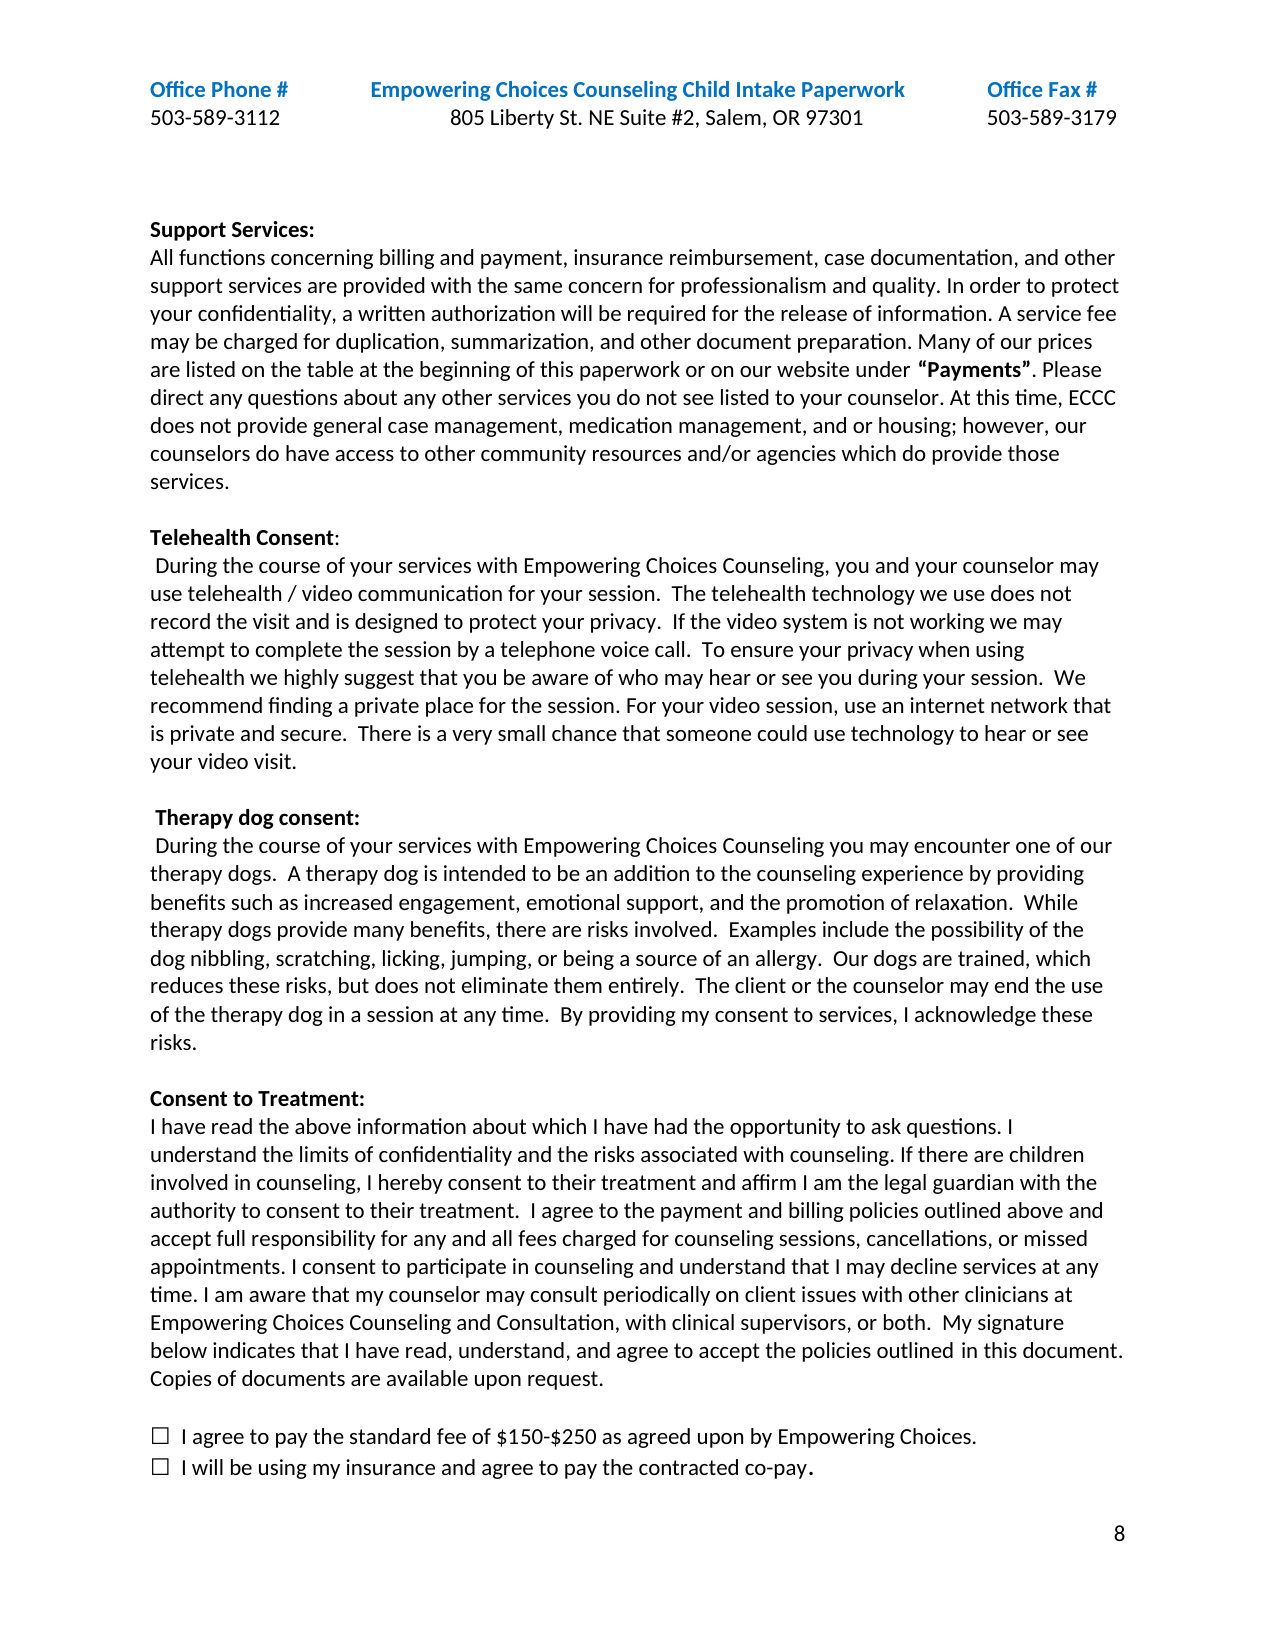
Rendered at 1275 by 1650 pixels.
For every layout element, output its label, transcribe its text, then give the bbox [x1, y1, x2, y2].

text I have read the above information about which I have had the opportunity to ask questions. I understand the limits of confidentiality and the risks associated with counseling. If there are children involved in counseling, I hereby consent to their treatment and affirm I am the legal guardian with the authority to consent to their treatment. I agree to the payment and billing policies outlined above and accept full responsibility for any and all fees charged for counseling sessions, cancellations, or missed appointments. I consent to participate in counseling and understand that I may decline services at any time. I am aware that my counselor may consult periodically on client issues with other clinicians at Empowering Choices Counseling and Consultation, with clinical supervisors, or both. My signature below indicates that I have read, understand, and agree to accept the policies outlined in this document. Copies of documents are available upon request. [150, 1112, 1125, 1392]
text Consent to Treatment: [150, 1084, 1125, 1112]
text I will be using my insurance and agree to pay the contracted co-pay. [150, 1451, 1125, 1482]
text I agree to pay the standard fee of $150-$250 as agreed upon by Empowering Choices. [150, 1420, 1125, 1451]
text Telehealth Consent: During the course of your services with Empowering Choices Counseling, you and your counselor may use telehealth / video communication for your session. The telehealth technology we use does not record the visit and is designed to protect your privacy. If the video system is not working we may attempt to complete the session by a telephone voice call. To ensure your privacy when using telehealth we highly suggest that you be aware of who may hear or see you during your session. We recommend finding a private place for the session. For your video session, use an internet network that is private and secure. There is a very small chance that someone could use technology to hear or see your video visit. Therapy dog consent: During the course of your services with Empowering Choices Counseling you may encounter one of our therapy dogs. A therapy dog is intended to be an addition to the counseling experience by providing benefits such as increased engagement, emotional support, and the promotion of relaxation. While therapy dogs provide many benefits, there are risks involved. Examples include the possibility of the dog nibbling, scratching, licking, jumping, or being a source of an allergy. Our dogs are trained, which reduces these risks, but does not eliminate them entirely. The client or the counselor may end the use of the therapy dog in a session at any time. By providing my consent to services, I acknowledge these risks. [150, 523, 1125, 1056]
text All functions concerning billing and payment, insurance reimbursement, case documentation, and other support services are provided with the same concern for professionalism and quality. In order to protect your confidentiality, a written authorization will be required for the release of information. A service fee may be charged for duplication, summarization, and other document preparation. Many of our prices are listed on the table at the beginning of this paperwork or on our website under “Payments”. Please direct any questions about any other services you do not see listed to your counselor. At this time, ECCC does not provide general case management, medication management, and or housing; however, our counselors do have access to other community resources and/or agencies which do provide those services. [150, 243, 1125, 495]
text Support Services: [150, 215, 1125, 243]
